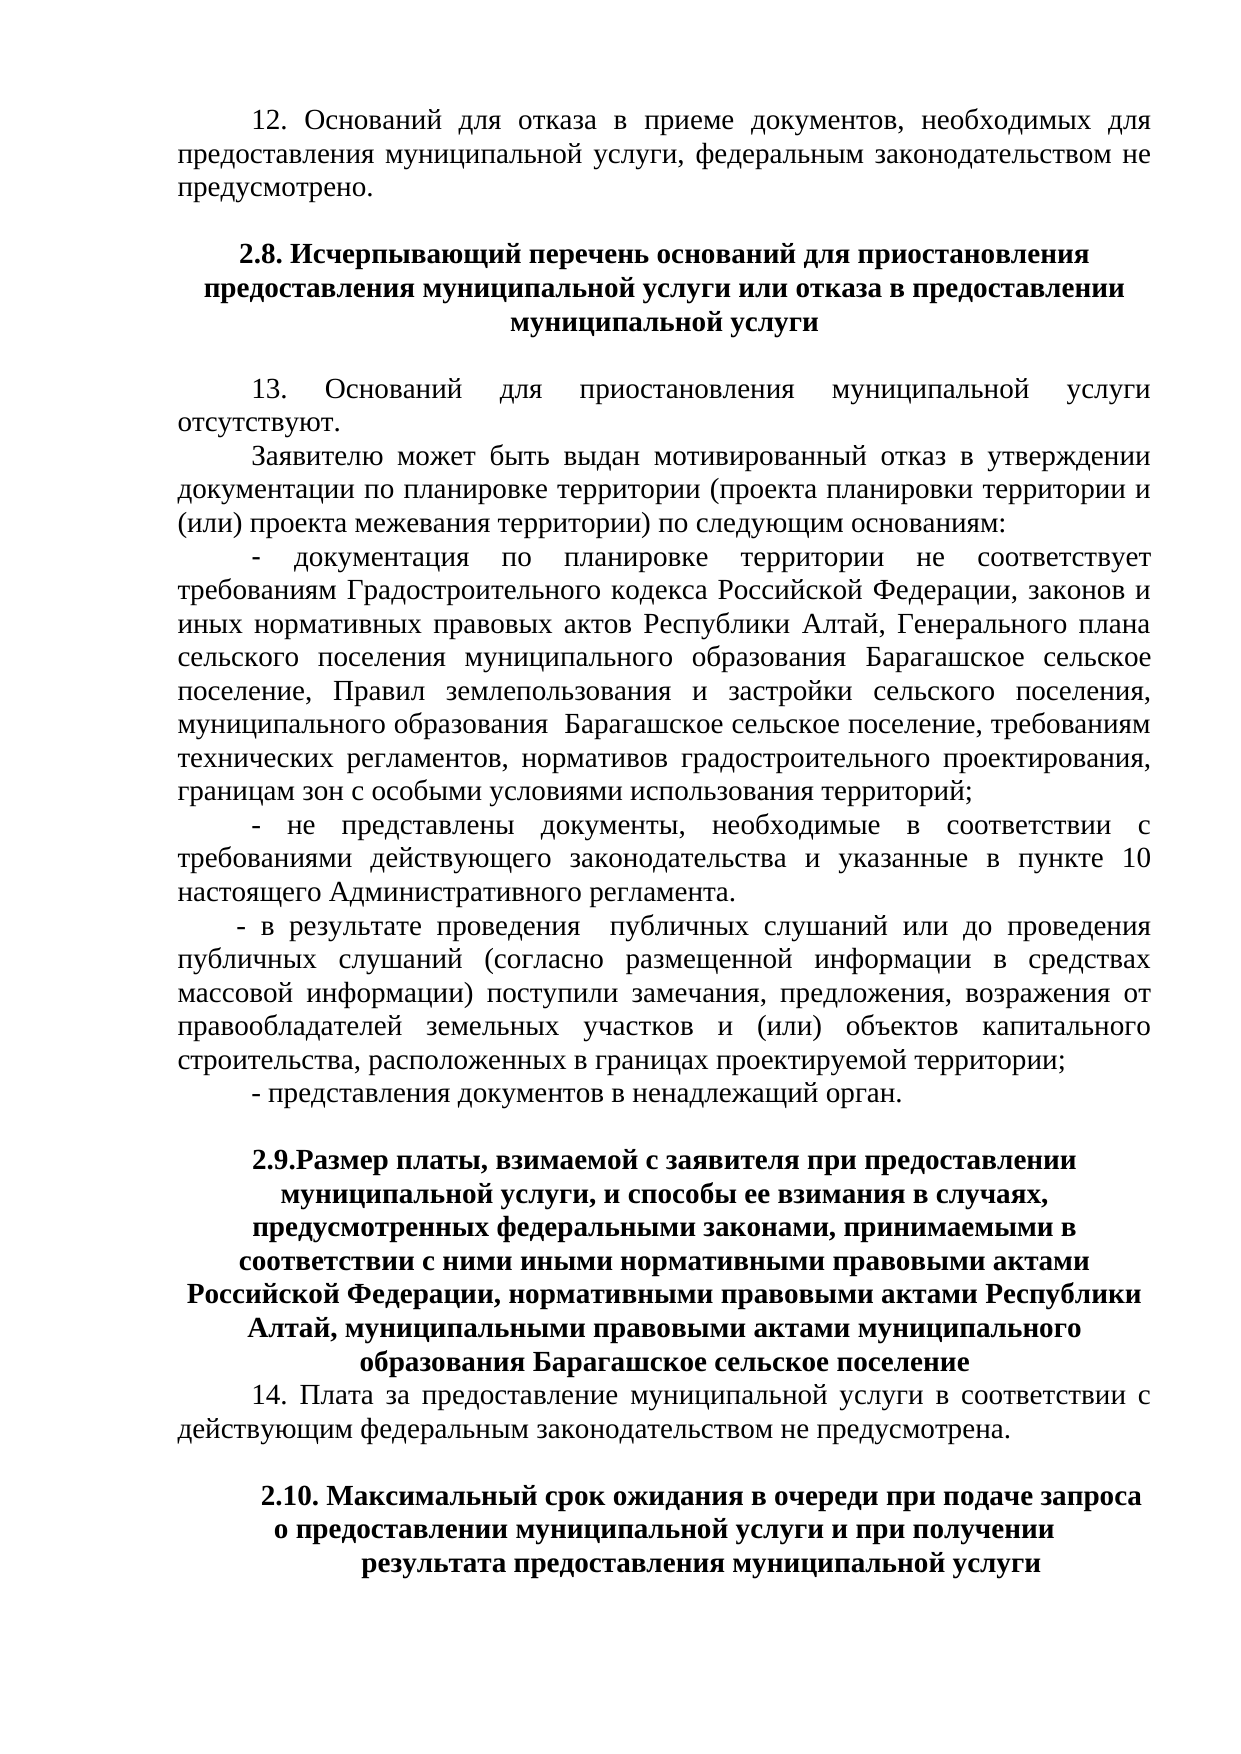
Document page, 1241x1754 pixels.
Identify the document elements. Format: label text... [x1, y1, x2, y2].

text 2.8. Исчерпывающий перечень оснований для приостановления предоставления муниципальной услуги или отказа в предоставлении муниципальной услуги [177, 237, 1152, 337]
text - представления документов в ненадлежащий орган. [177, 1075, 1152, 1109]
text 13. Оснований для приостановления муниципальной услуги отсутствуют. [177, 371, 1152, 438]
text - в результате проведения публичных слушаний или до проведения публичных слушаний (согласно размещенной информации в средствах массовой информации) поступили замечания, предложения, возражения от правообладателей земельных участков и (или) объектов капитального строительства, расположенных в границах проектируемой территории; [177, 908, 1152, 1075]
text 12. Оснований для отказа в приеме документов, необходимых для предоставления муниципальной услуги, федеральным законодательством не предусмотрено. [177, 102, 1152, 203]
text Заявителю может быть выдан мотивированный отказ в утверждении документации по планировке территории (проекта планировки территории и (или) проекта межевания территории) по следующим основаниям: [177, 438, 1152, 538]
text - не представлены документы, необходимые в соответствии с требованиями действующего законодательства и указанные в пункте 10 настоящего Административного регламента. [177, 807, 1152, 908]
text 2.9.Размер платы, взимаемой с заявителя при предоставлении муниципальной услуги, и способы ее взимания в случаях, предусмотренных федеральными законами, принимаемыми в соответствии с ними иными нормативными правовыми актами Российской Федерации, нормативными правовыми актами Республики Алтай, муниципальными правовыми актами муниципального образования Барагашское сельское поселение [177, 1142, 1152, 1377]
text 2.10. Максимальный срок ожидания в очереди при подаче запроса [177, 1478, 1152, 1511]
text - документация по планировке территории не соответствует требованиям Градостроительного кодекса Российской Федерации, законов и иных нормативных правовых актов Республики Алтай, Генерального плана сельского поселения муниципального образования Барагашское сельское поселение, Правил землепользования и застройки сельского поселения, муниципального образования Барагашское сельское поселение, требованиям технических регламентов, нормативов градостроительного проектирования, границам зон с особыми условиями использования территорий; [177, 538, 1152, 807]
text о предоставлении муниципальной услуги и при получении [177, 1511, 1152, 1545]
text 14. Плата за предоставление муниципальной услуги в соответствии с действующим федеральным законодательством не предусмотрена. [177, 1377, 1152, 1444]
text результата предоставления муниципальной услуги [177, 1545, 1152, 1578]
